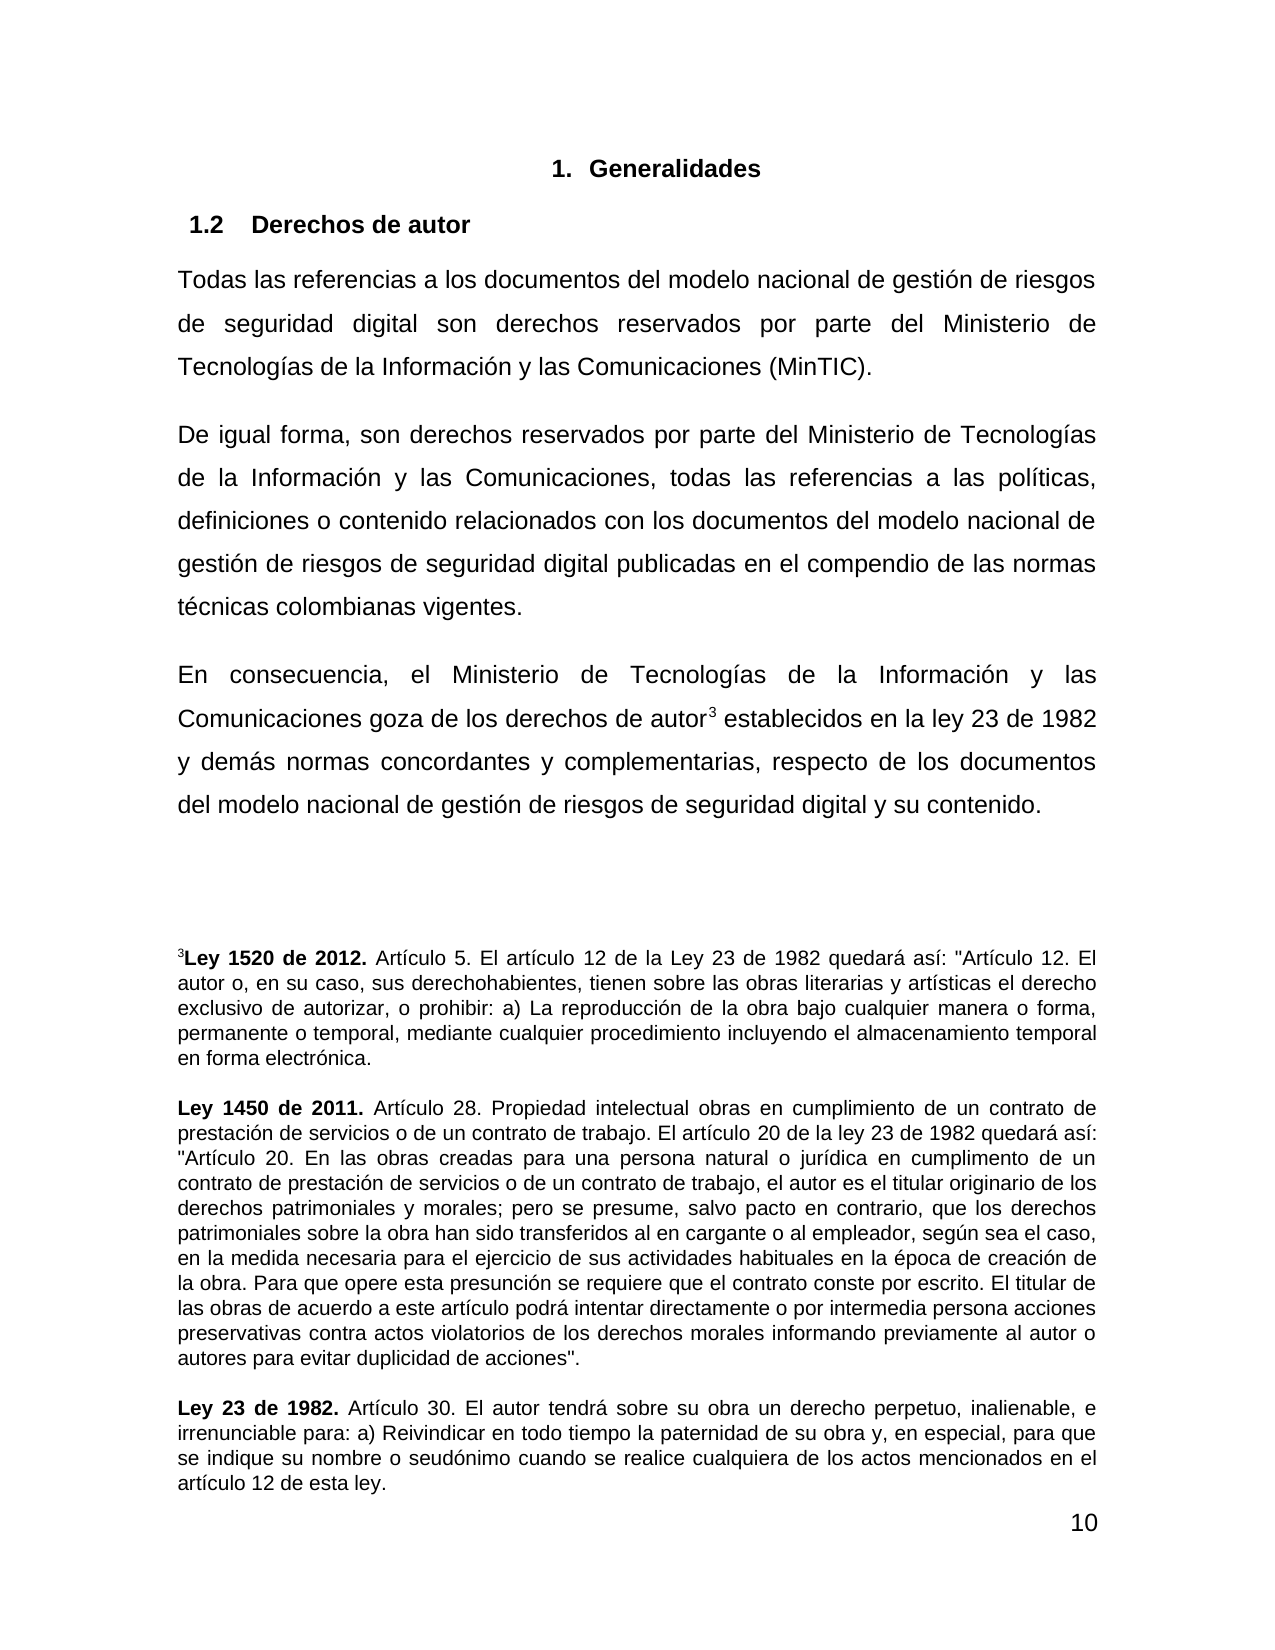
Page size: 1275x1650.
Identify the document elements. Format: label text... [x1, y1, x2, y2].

text Todas las referencias a los documentos del modelo nacional de gestión de riesgos de seguridad digital son derechos reservados por parte del Ministerio de Tecnologías de la Información y las Comunicaciones (MinTIC). [177, 266, 1098, 381]
subtitle 1.2 Derechos de autor [189, 210, 1098, 239]
text En consecuencia, el Ministerio de Tecnologías de la Información y las Comunicaciones goza de los derechos de autor establecidos en la ley 23 de 1982 y demás normas concordantes y complementarias, respecto de los documentos del modelo nacional de gestión de riesgos de seguridad digital y su contenido. [177, 661, 1098, 819]
text De igual forma, son derechos reservados por parte del Ministerio de Tecnologías de la Información y las Comunicaciones, todas las referencias a las políticas, definiciones o contenido relacionados con los documentos del modelo nacional de gestión de riesgos de seguridad digital publicadas en el compendio de las normas técnicas colombianas vigentes. [177, 420, 1098, 621]
list Generalidades [215, 154, 1098, 183]
